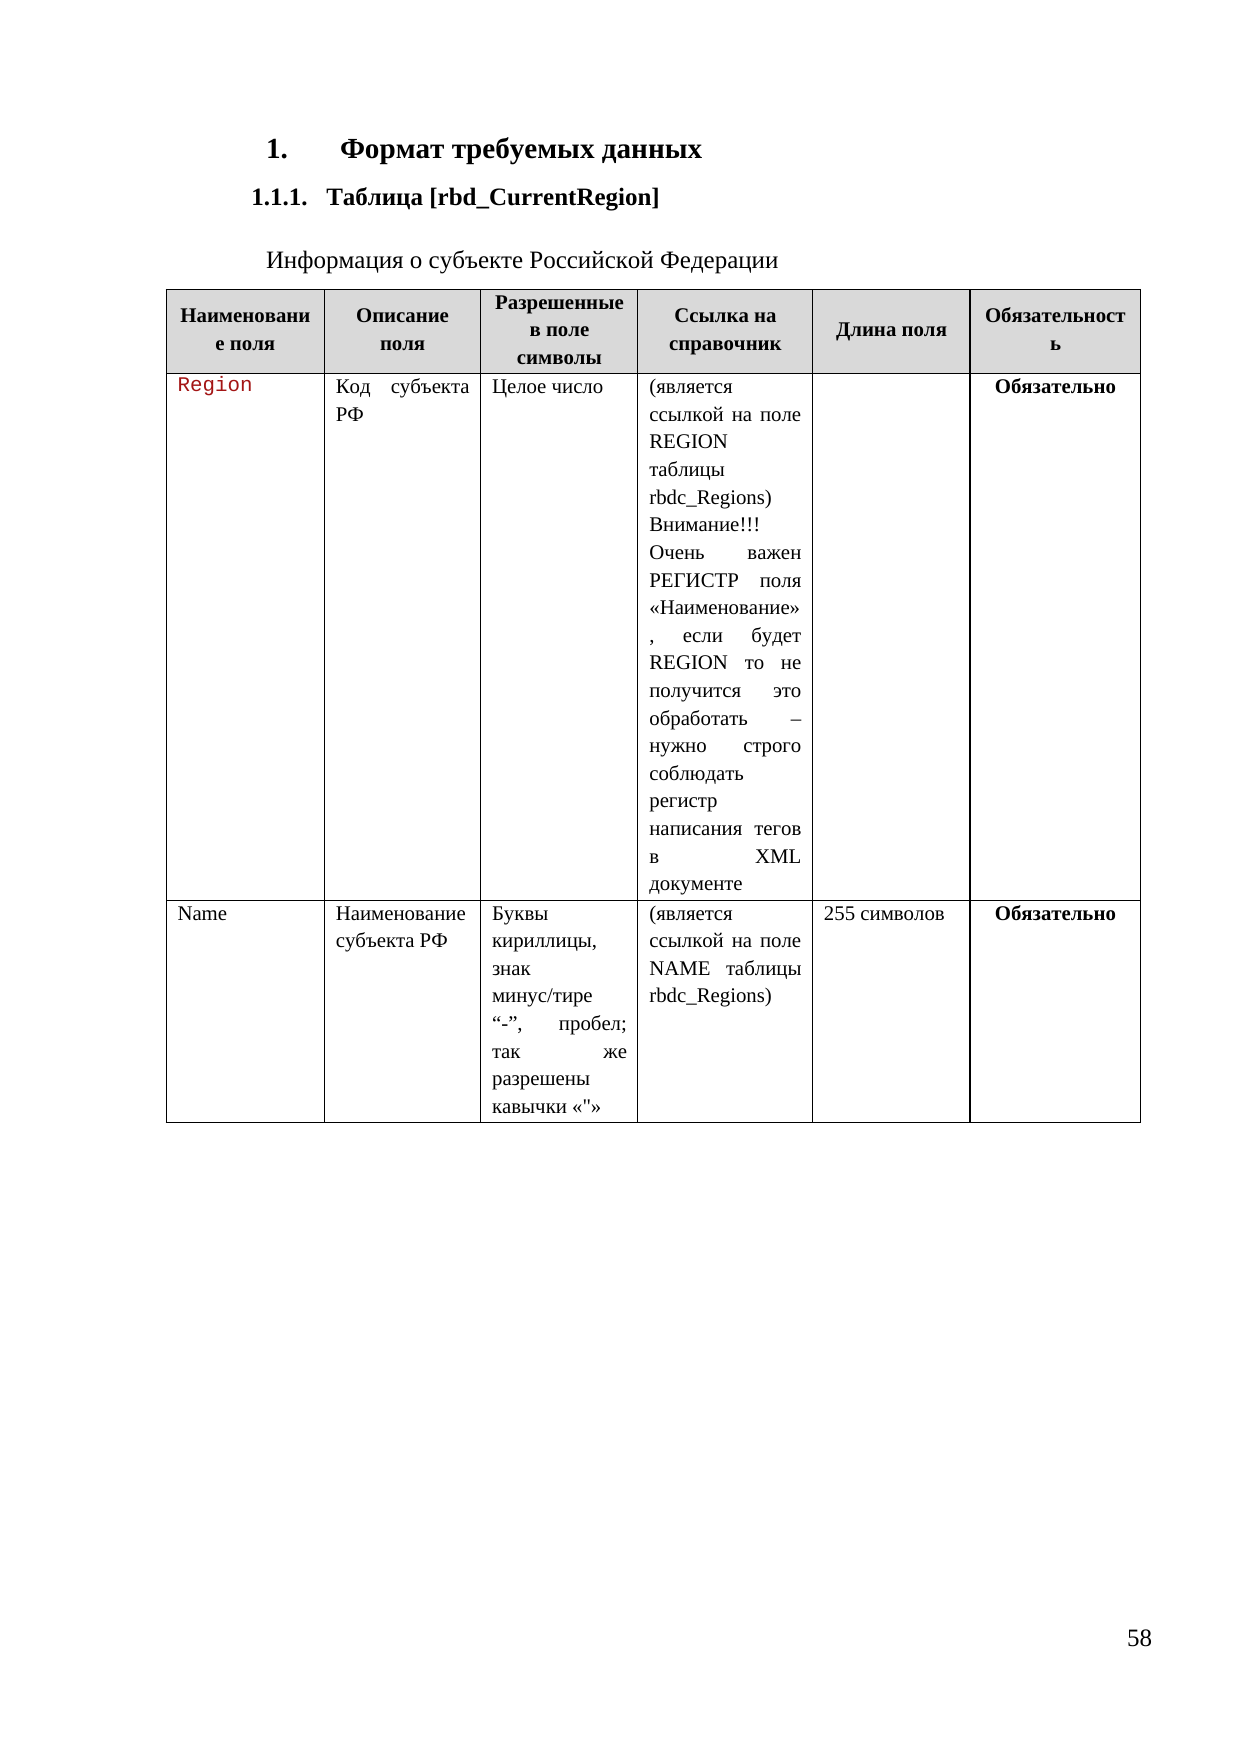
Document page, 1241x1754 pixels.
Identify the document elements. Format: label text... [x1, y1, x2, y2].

table_header Обязательность [971, 290, 1140, 373]
table_cell Region [167, 374, 324, 899]
table_cell [813, 374, 969, 899]
table_cell 255 символов [813, 901, 969, 1122]
table_cell (является ссылкой на поле REGION таблицы rbdс_Regions) Внимание!!! Очень важен РЕГИСТР поля «Наименование», если будет REGION то не получится это обработать – нужно строго соблюдать регистр написания тегов в XML документе [638, 374, 812, 899]
table_cell Обязательно [971, 374, 1140, 899]
table_cell Буквы кириллицы, знак минус/тире “-”, пробел; так же разрешены кавычки «"» [481, 901, 637, 1122]
table_cell Обязательно [971, 901, 1140, 1122]
table_header Описание поля [325, 290, 480, 373]
table_header Разрешенные в поле символы [481, 290, 637, 373]
table_cell Целое число [481, 374, 637, 899]
table_cell (является ссылкой на поле NAME таблицы rbdс_Regions) [638, 901, 812, 1122]
list Таблица [rbd_CurrentRegion] [251, 182, 1152, 210]
table_header Ссылка на справочник [638, 290, 812, 373]
table_cell Наименование субъекта РФ [325, 901, 480, 1122]
table_header Наименование поля [167, 290, 324, 373]
table_header Длина поля [813, 290, 969, 373]
table_cell Name [167, 901, 324, 1122]
text Информация о субъекте Российской Федерации [177, 246, 1152, 274]
list Формат требуемых данных [266, 131, 1152, 165]
table_cell Код субъекта РФ [325, 374, 480, 899]
